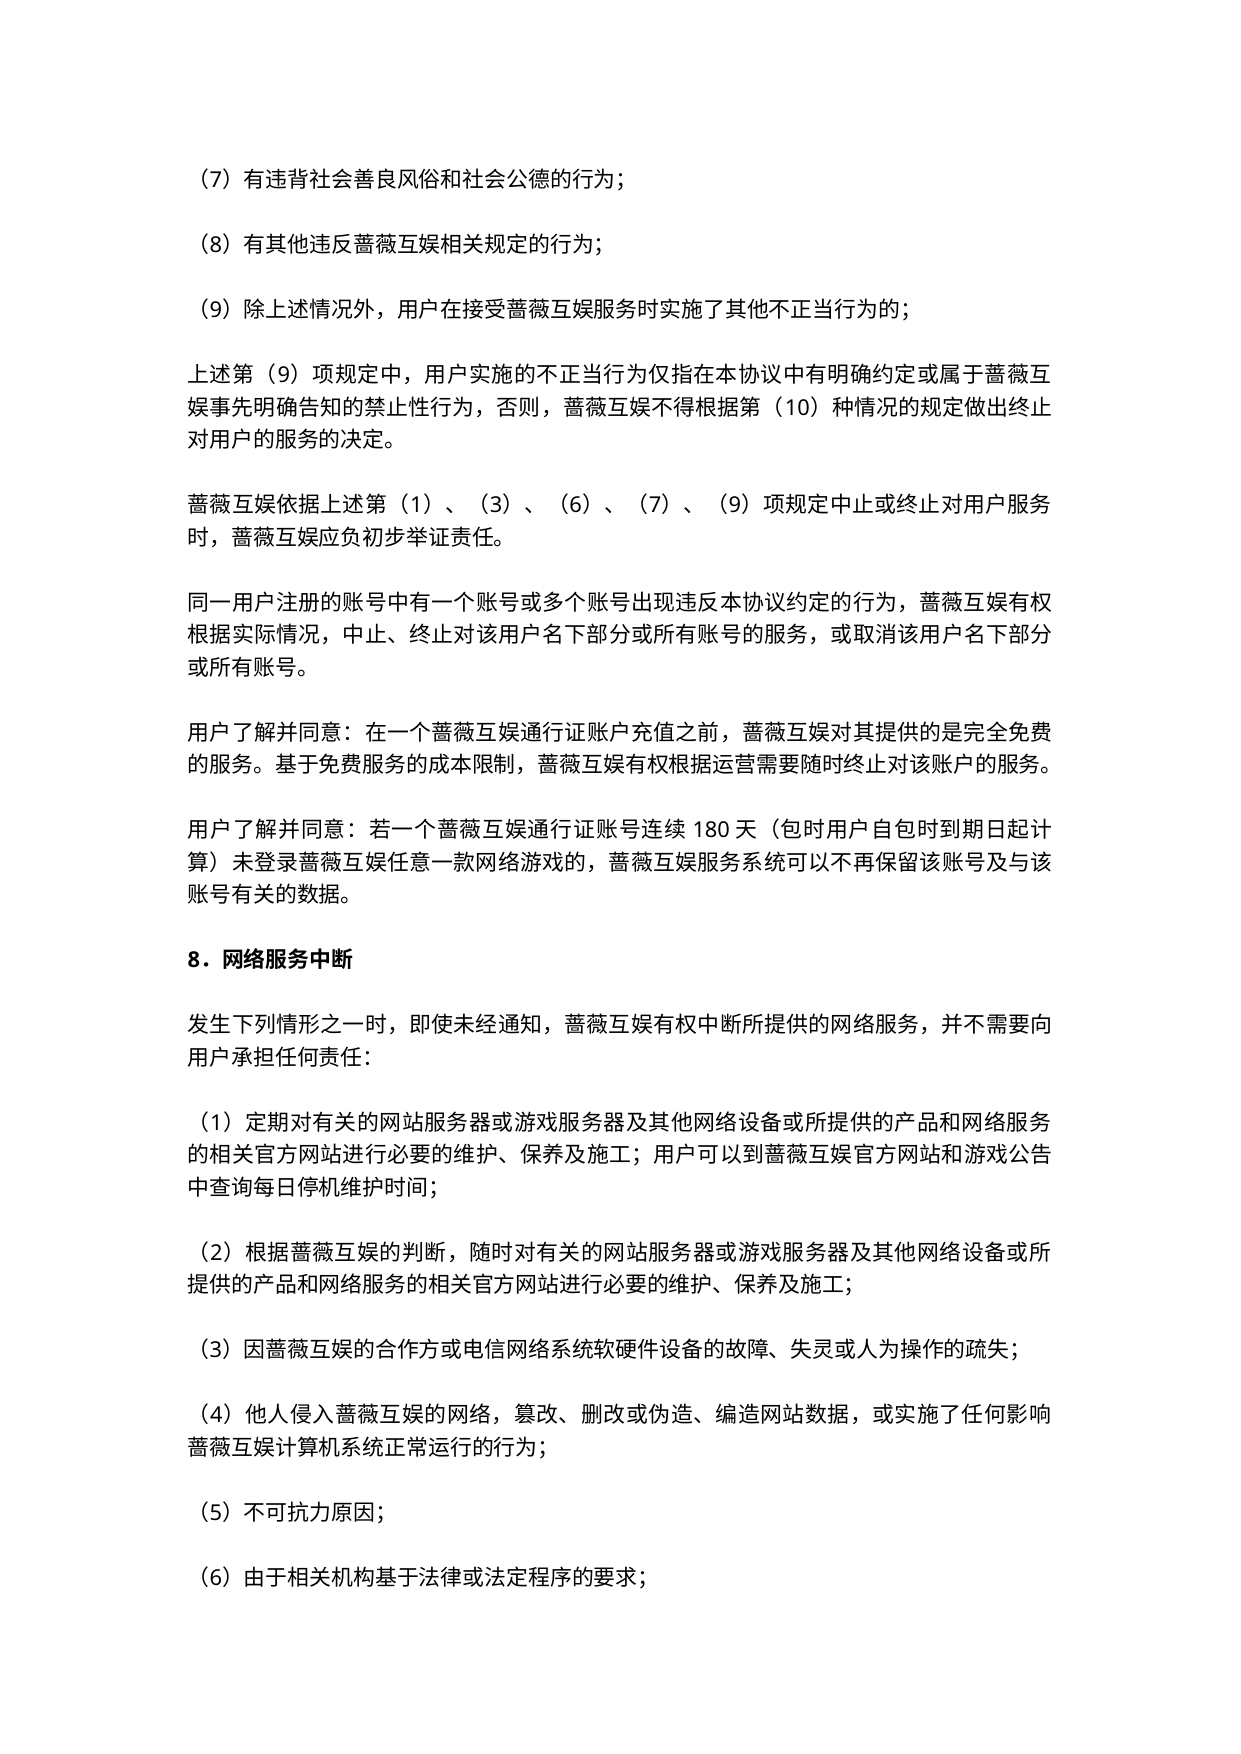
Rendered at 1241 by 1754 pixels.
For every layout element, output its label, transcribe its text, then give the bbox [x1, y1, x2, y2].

text 同一用户注册的账号中有一个账号或多个账号出现违反本协议约定的行为，蔷薇互娱有权根据实际情况，中止、终止对该用户名下部分或所有账号的服务，或取消该用户名下部分或所有账号。 [187, 584, 1053, 682]
text （7）有违背社会善良风俗和社会公德的行为； [187, 162, 1053, 194]
text （2）根据蔷薇互娱的判断，随时对有关的网站服务器或游戏服务器及其他网络设备或所提供的产品和网络服务的相关官方网站进行必要的维护、保养及施工； [187, 1234, 1053, 1299]
text （5）不可抗力原因； [187, 1494, 1053, 1527]
text 8．网络服务中断 [187, 942, 1053, 974]
text 用户了解并同意：在一个蔷薇互娱通行证账户充值之前，蔷薇互娱对其提供的是完全免费的服务。基于免费服务的成本限制，蔷薇互娱有权根据运营需要随时终止对该账户的服务。 [187, 714, 1053, 779]
text （3）因蔷薇互娱的合作方或电信网络系统软硬件设备的故障、失灵或人为操作的疏失； [187, 1332, 1053, 1364]
text （9）除上述情况外，用户在接受蔷薇互娱服务时实施了其他不正当行为的； [187, 292, 1053, 324]
text （6）由于相关机构基于法律或法定程序的要求； [187, 1559, 1053, 1592]
text （1）定期对有关的网站服务器或游戏服务器及其他网络设备或所提供的产品和网络服务的相关官方网站进行必要的维护、保养及施工；用户可以到蔷薇互娱官方网站和游戏公告中查询每日停机维护时间； [187, 1104, 1053, 1202]
text 用户了解并同意：若一个蔷薇互娱通行证账号连续180天（包时用户自包时到期日起计算）未登录蔷薇互娱任意一款网络游戏的，蔷薇互娱服务系统可以不再保留该账号及与该账号有关的数据。 [187, 812, 1053, 909]
text 上述第（9）项规定中，用户实施的不正当行为仅指在本协议中有明确约定或属于蔷薇互娱事先明确告知的禁止性行为，否则，蔷薇互娱不得根据第（10）种情况的规定做出终止对用户的服务的决定。 [187, 357, 1053, 454]
text （4）他人侵入蔷薇互娱的网络，篡改、删改或伪造、编造网站数据，或实施了任何影响蔷薇互娱计算机系统正常运行的行为； [187, 1397, 1053, 1462]
text （8）有其他违反蔷薇互娱相关规定的行为； [187, 227, 1053, 259]
text 发生下列情形之一时，即使未经通知，蔷薇互娱有权中断所提供的网络服务，并不需要向用户承担任何责任： [187, 1007, 1053, 1072]
text 蔷薇互娱依据上述第（1）、（3）、（6）、（7）、（9）项规定中止或终止对用户服务时，蔷薇互娱应负初步举证责任。 [187, 487, 1053, 552]
